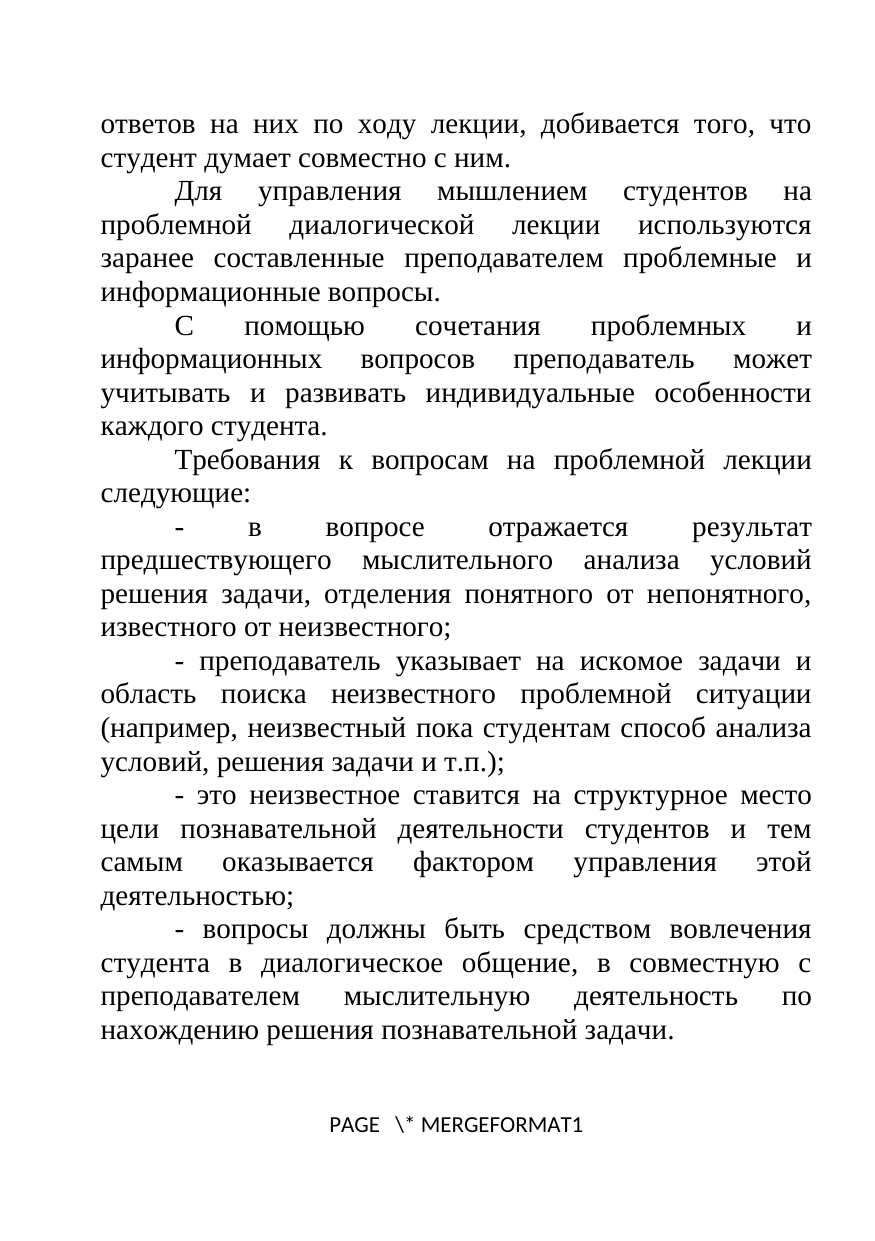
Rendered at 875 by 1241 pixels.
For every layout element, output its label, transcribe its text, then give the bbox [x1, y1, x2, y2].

text Для управления мышлением студентов на проблемной диалогической лекции используются заранее составленные преподавателем проблемные и информационные вопросы. [100, 173, 812, 308]
text - вопросы должны быть средством вовлечения студента в диалогическое общение, в совместную с преподавателем мыслительную деятельность по нахождению решения познавательной задачи. [100, 911, 812, 1046]
text С помощью сочетания проблемных и информационных вопросов преподаватель может учитывать и развивать индивидуальные особенности каждого студента. [100, 308, 812, 442]
text - это неизвестное ставится на структурное место цели познавательной деятельности студентов и тем самым оказывается фактором управления этой деятельностью; [100, 777, 812, 911]
text - преподаватель указывает на искомое задачи и область поиска неизвестного проблемной ситуации (например, неизвестный пока студентам способ анализа условий, решения задачи и т.п.); [100, 643, 812, 777]
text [100, 106, 812, 173]
text Требования к вопросам на проблемной лекции следующие: [100, 442, 812, 509]
text - в вопросе отражается результат предшествующего мыслительного анализа условий решения задачи, отделения понятного от непонятного, известного от неизвестного; [100, 509, 812, 643]
